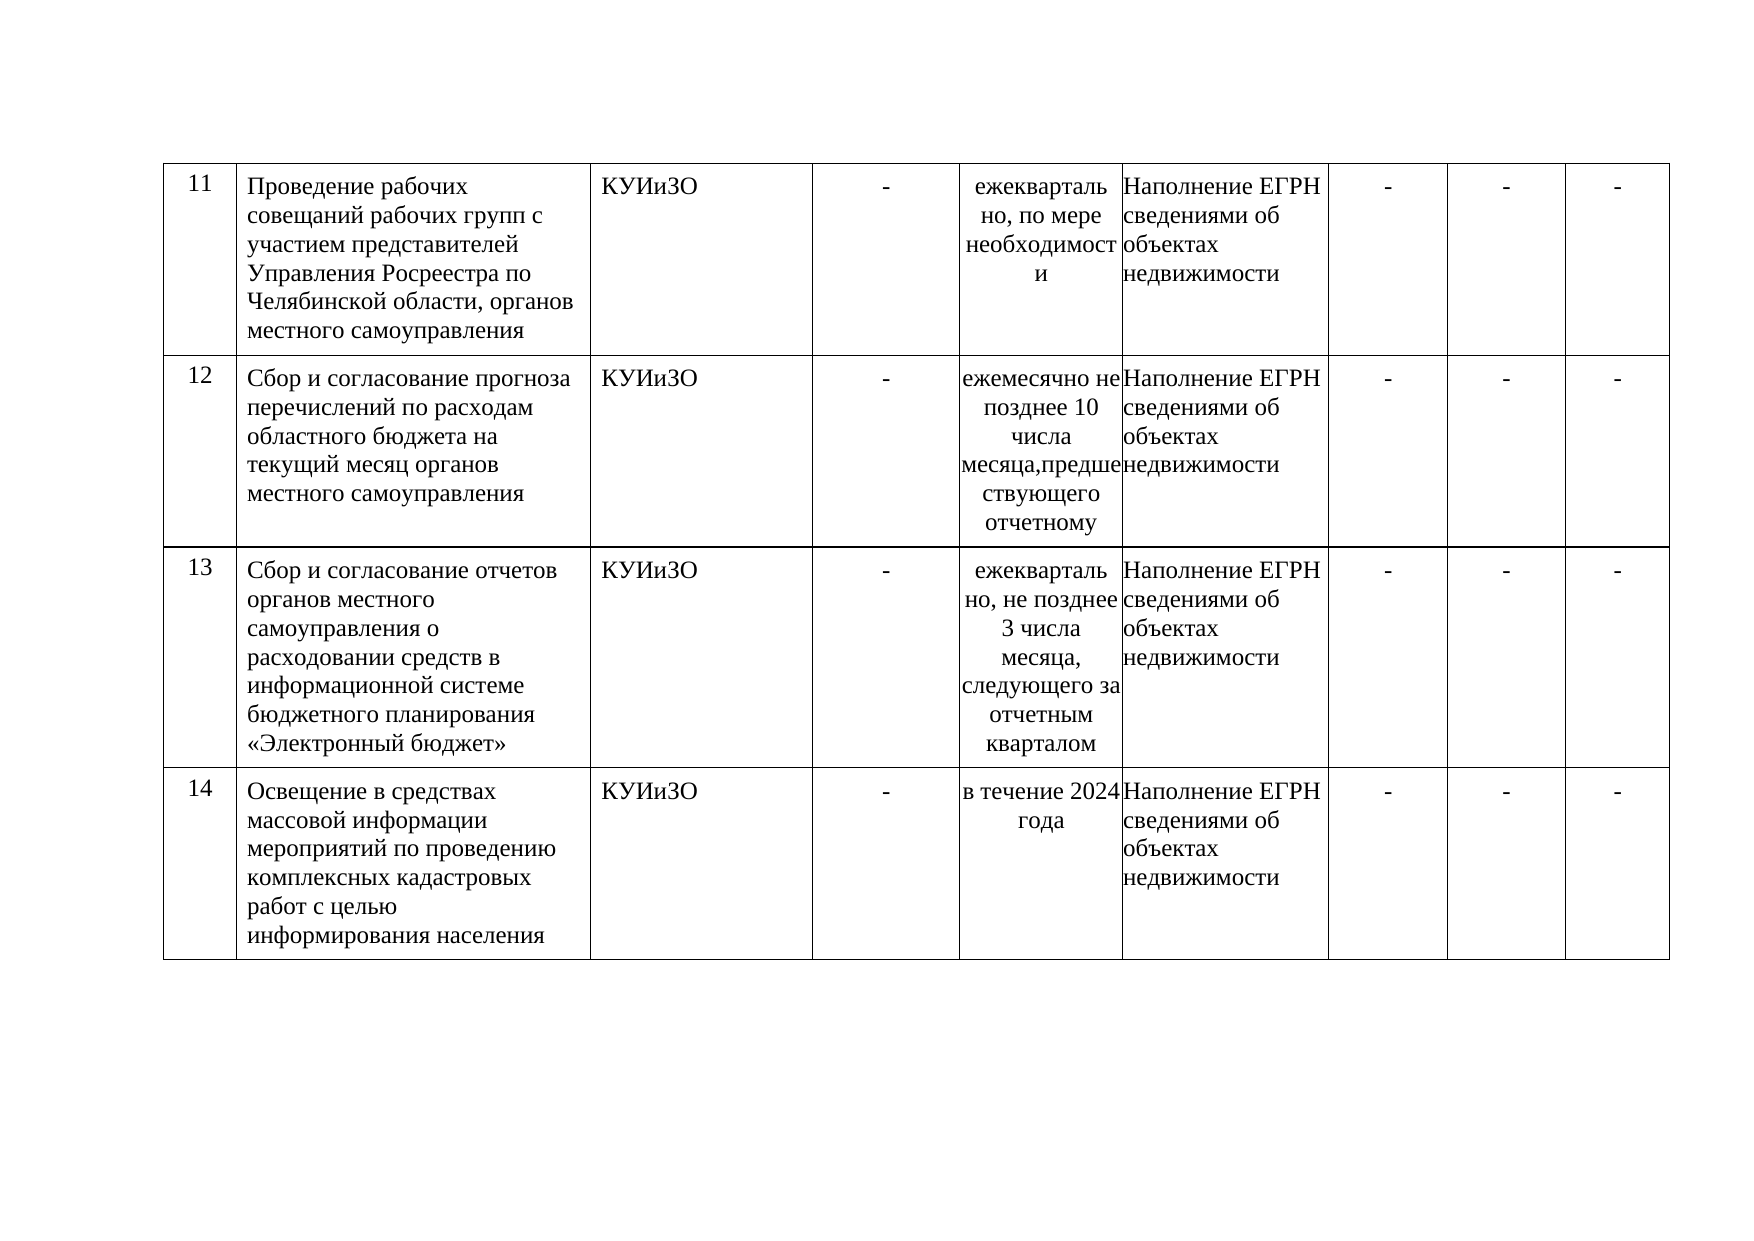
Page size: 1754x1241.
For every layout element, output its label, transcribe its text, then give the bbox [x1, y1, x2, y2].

table_cell - [1566, 164, 1669, 354]
table_cell - [1566, 356, 1669, 546]
table_cell 13 [164, 548, 236, 767]
table_cell - [1566, 768, 1669, 959]
table_cell Наполнение ЕГРН сведениями об объектах недвижимости [1123, 768, 1328, 959]
table_cell ежекварталь но, не позднее 3 числа месяца, следующего за отчетным кварталом [960, 548, 1122, 767]
table_cell ежекварталь но, по мере необходимости [960, 164, 1122, 354]
table_cell - [813, 164, 959, 354]
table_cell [1123, 164, 1328, 354]
table_cell Сбор и согласование прогноза перечислений по расходам областного бюджета на текущий месяц органов местного самоуправления [237, 356, 590, 546]
table_cell - [1566, 548, 1669, 767]
table_cell - [1448, 548, 1565, 767]
table_cell 11 [164, 164, 236, 354]
table_cell - [1329, 356, 1447, 546]
table_cell КУИиЗО [591, 548, 812, 767]
table_cell Проведение рабочих совещаний рабочих групп с участием представителей Управления Росреестра по Челябинской области, органов местного самоуправления [237, 164, 590, 354]
table_cell Освещение в средствах массовой информации мероприятий по проведению комплексных кадастровых работ с целью информирования населения [237, 768, 590, 959]
table_cell - [813, 356, 959, 546]
table_cell - [813, 768, 959, 959]
table_cell - [1448, 768, 1565, 959]
table_cell - [813, 548, 959, 767]
table_cell Наполнение ЕГРН сведениями об объектах недвижимости [1123, 548, 1328, 767]
table_cell 12 [164, 356, 236, 546]
table_cell КУИиЗО [591, 164, 812, 354]
table_cell - [1329, 548, 1447, 767]
table_cell ежемесячно не позднее 10 числа месяца,предшествующего отчетному [960, 356, 1122, 546]
table_cell - [1448, 164, 1565, 354]
table_cell 14 [164, 768, 236, 959]
table_cell в течение 2024 года [960, 768, 1122, 959]
table_cell - [1329, 768, 1447, 959]
table_cell - [1448, 356, 1565, 546]
table_cell Наполнение ЕГРН сведениями об объектах недвижимости [1123, 356, 1328, 546]
table_cell Сбор и согласование отчетов органов местного самоуправления о расходовании средств в информационной системе бюджетного планирования «Электронный бюджет» [237, 548, 590, 767]
table_cell КУИиЗО [591, 768, 812, 959]
table_cell КУИиЗО [591, 356, 812, 546]
table_cell - [1329, 164, 1447, 354]
